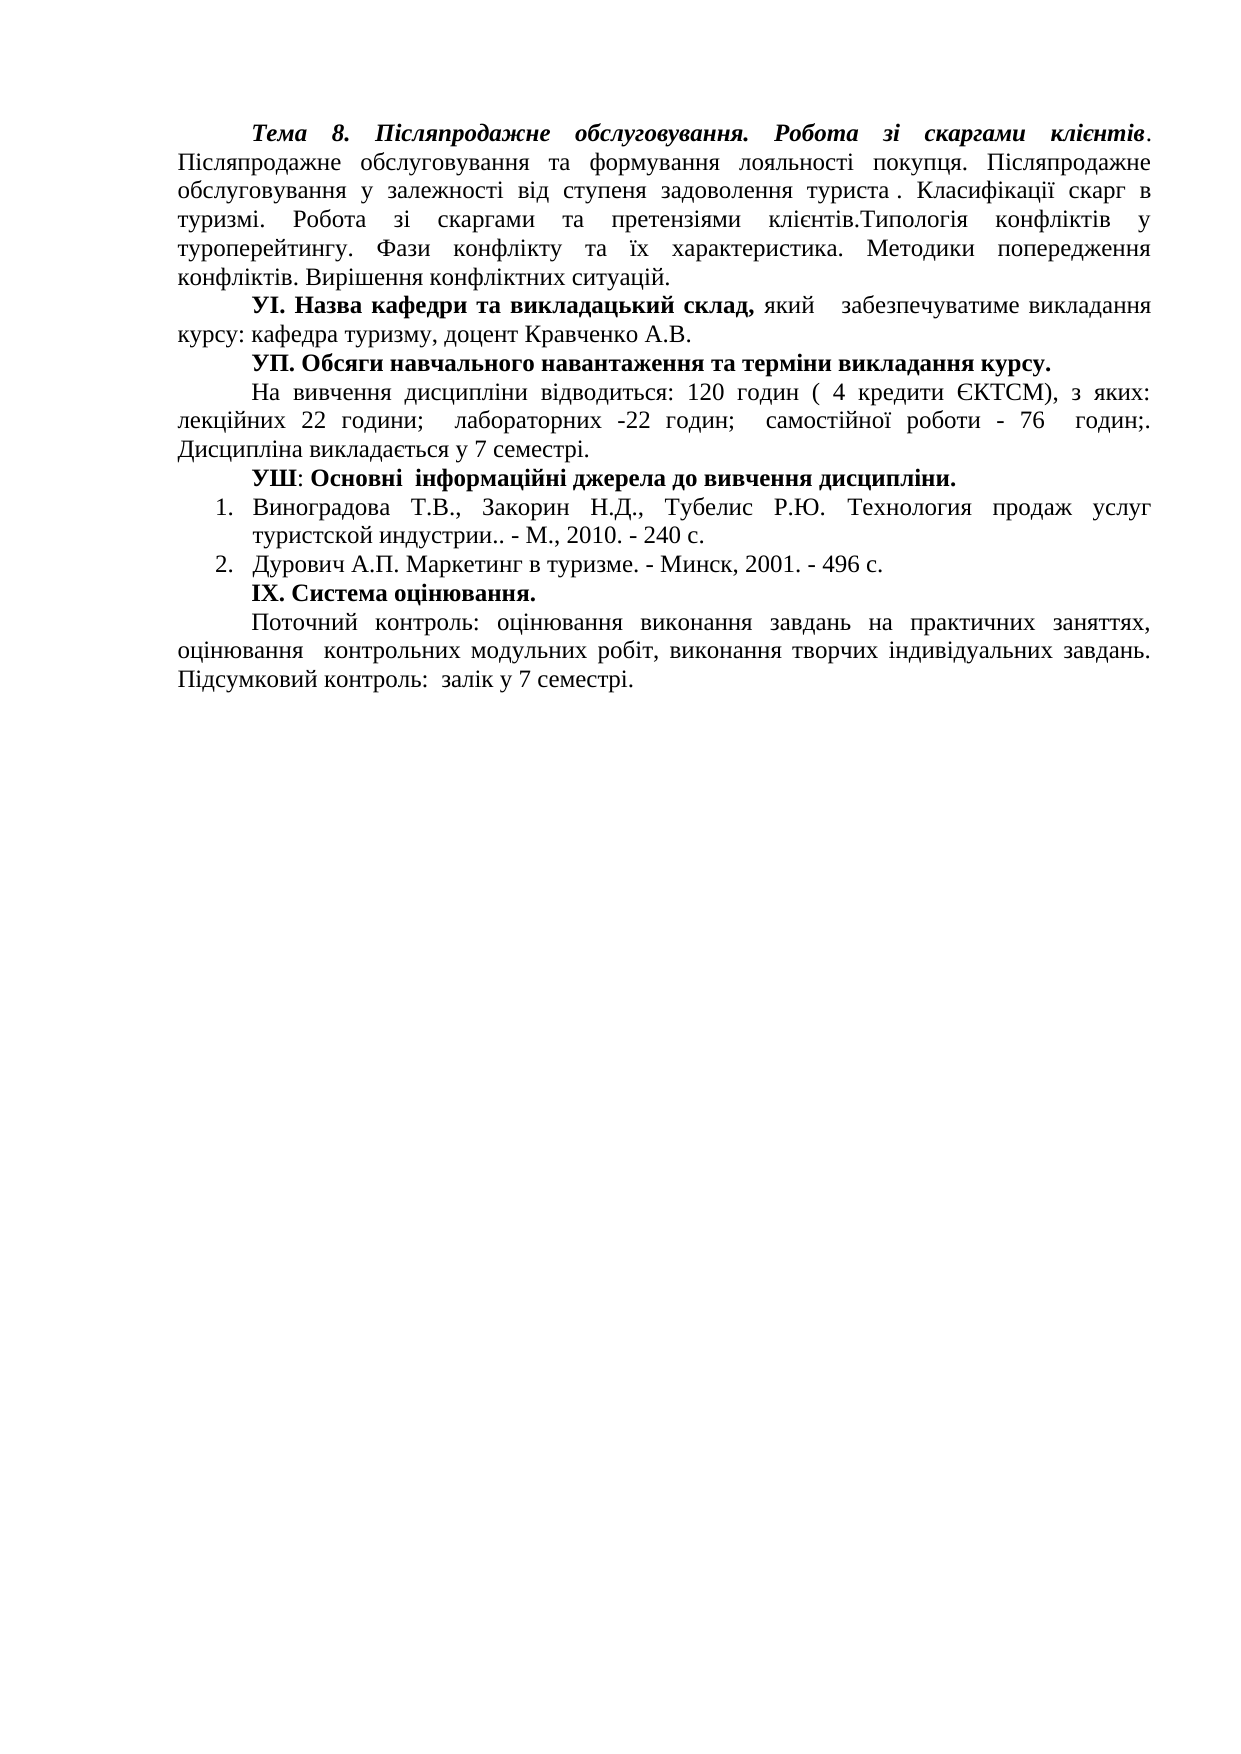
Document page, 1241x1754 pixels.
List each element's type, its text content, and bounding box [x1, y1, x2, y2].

text Поточний контроль: оцінювання виконання завдань на практичних заняттях, оцінювання контрольних модульних робіт, виконання творчих індивідуальних завдань. Підсумковий контроль: залік у 7 семестрі. [177, 607, 1152, 693]
text УІ. Назва кафедри та викладацький склад, який забезпечуватиме викладання курсу: кафедра туризму, доцент Кравченко А.В. [177, 291, 1152, 348]
list Виноградова Т.В., Закорин Н.Д., Тубелис Р.Ю. Технология продаж услуг туристской индустрии.. - М., 2010. - 240 с. [215, 492, 1152, 549]
text ІХ. Система оцінювання. [177, 578, 1152, 607]
list Дурович А.П. Маркетинг в туризме. - Минск, 2001. - 496 с. [215, 549, 1152, 578]
text На вивчення дисципліни відводиться: 120 годин ( 4 кредити ЄКТСМ), з яких: лекційних 22 години; лабораторних -22 годин; самостійної роботи - 76 годин;. Дисципліна викладається у 7 семестрі. [177, 377, 1152, 463]
text Тема 8. Післяпродажне обслуговування. Робота зі скаргами клієнтів. Післяпродажне обслуговування та формування лояльності покупця. Післяпродажне обслуговування у залежності від ступеня задоволення туриста . Класифікації скарг в туризмі. Робота зі скаргами та претензіями клієнтів.Типологія конфліктів у туроперейтингу. Фази конфлікту та їх характеристика. Методики попередження конфліктів. Вирішення конфліктних ситуацій. [177, 118, 1152, 291]
text УШ: Основні інформаційні джерела до вивчення дисципліни. [177, 463, 1152, 492]
text УП. Обсяги навчального навантаження та терміни викладання курсу. [177, 348, 1152, 377]
